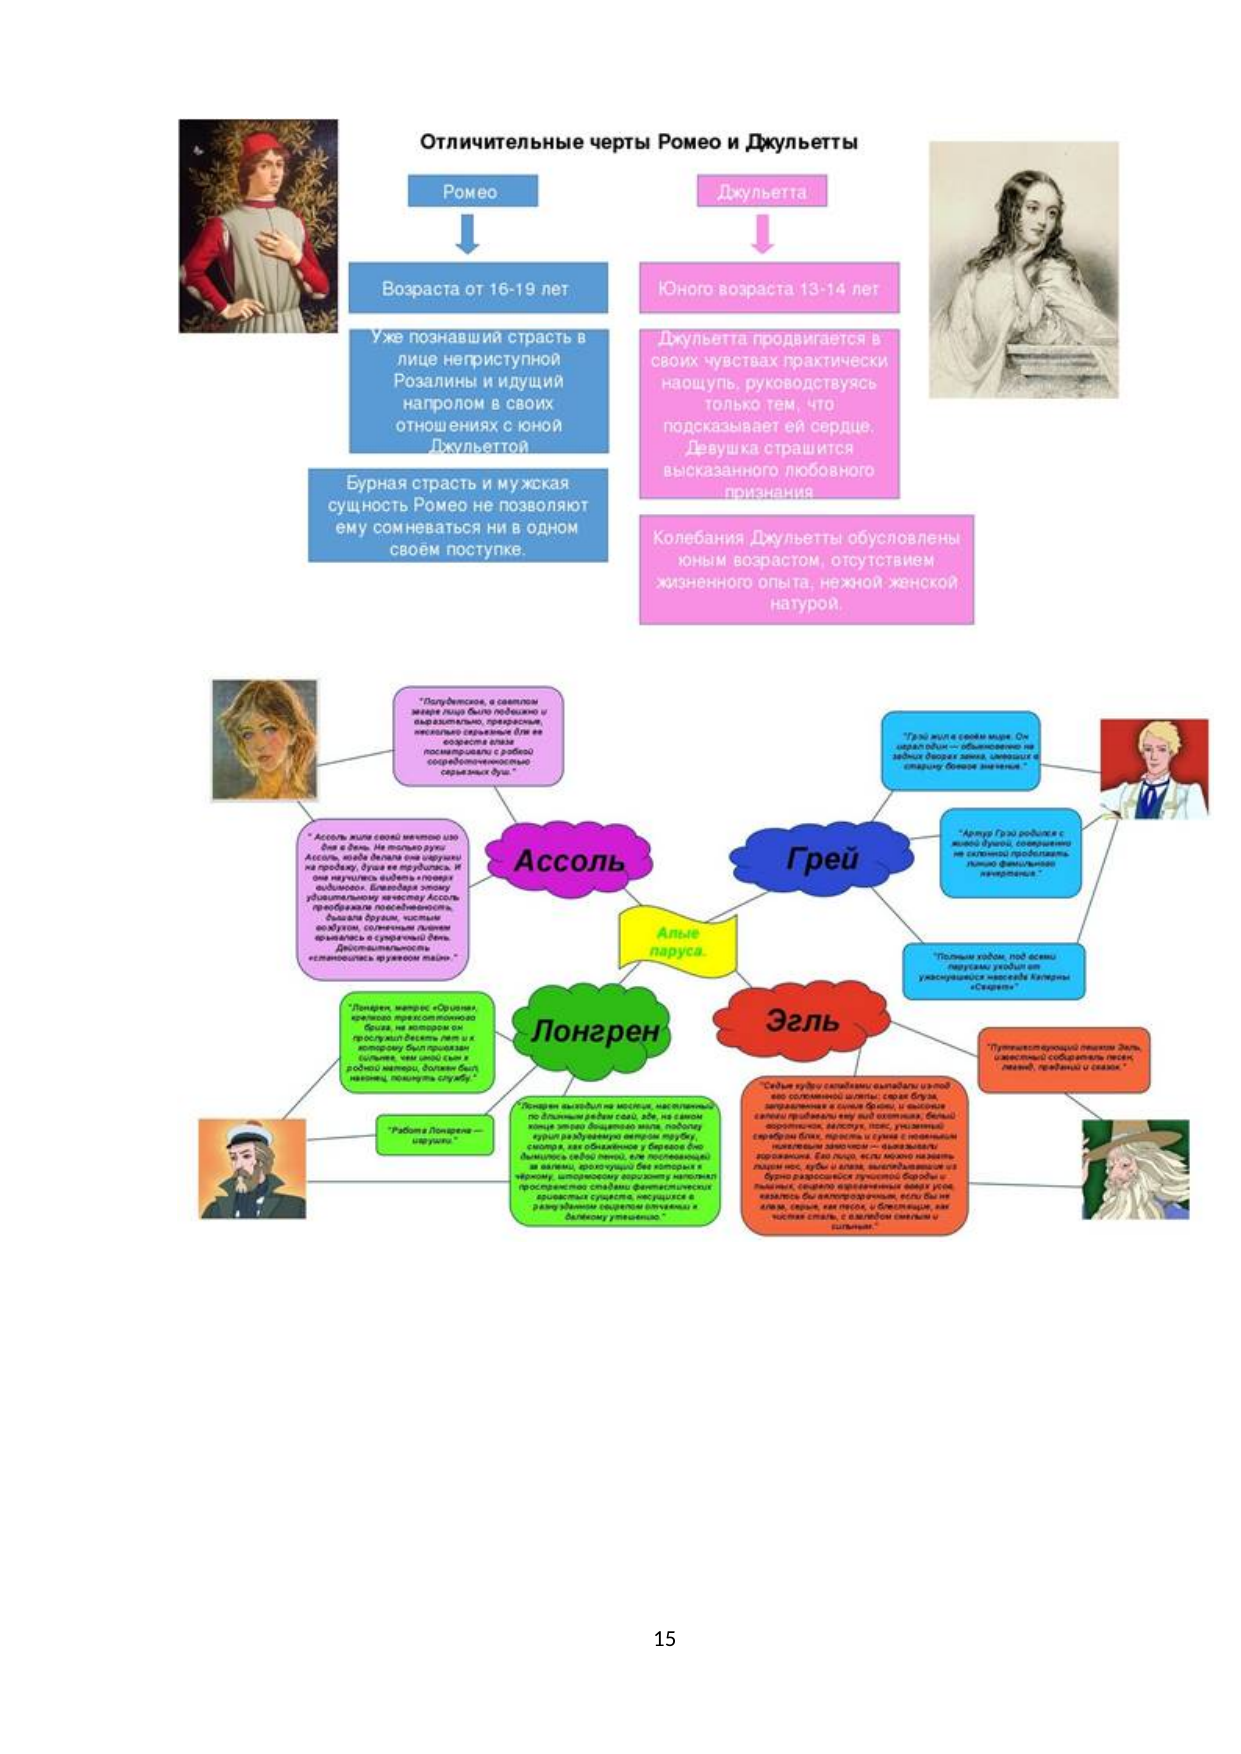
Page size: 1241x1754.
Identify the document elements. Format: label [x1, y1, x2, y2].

picture [177, 670, 1215, 1242]
picture [177, 118, 1151, 666]
